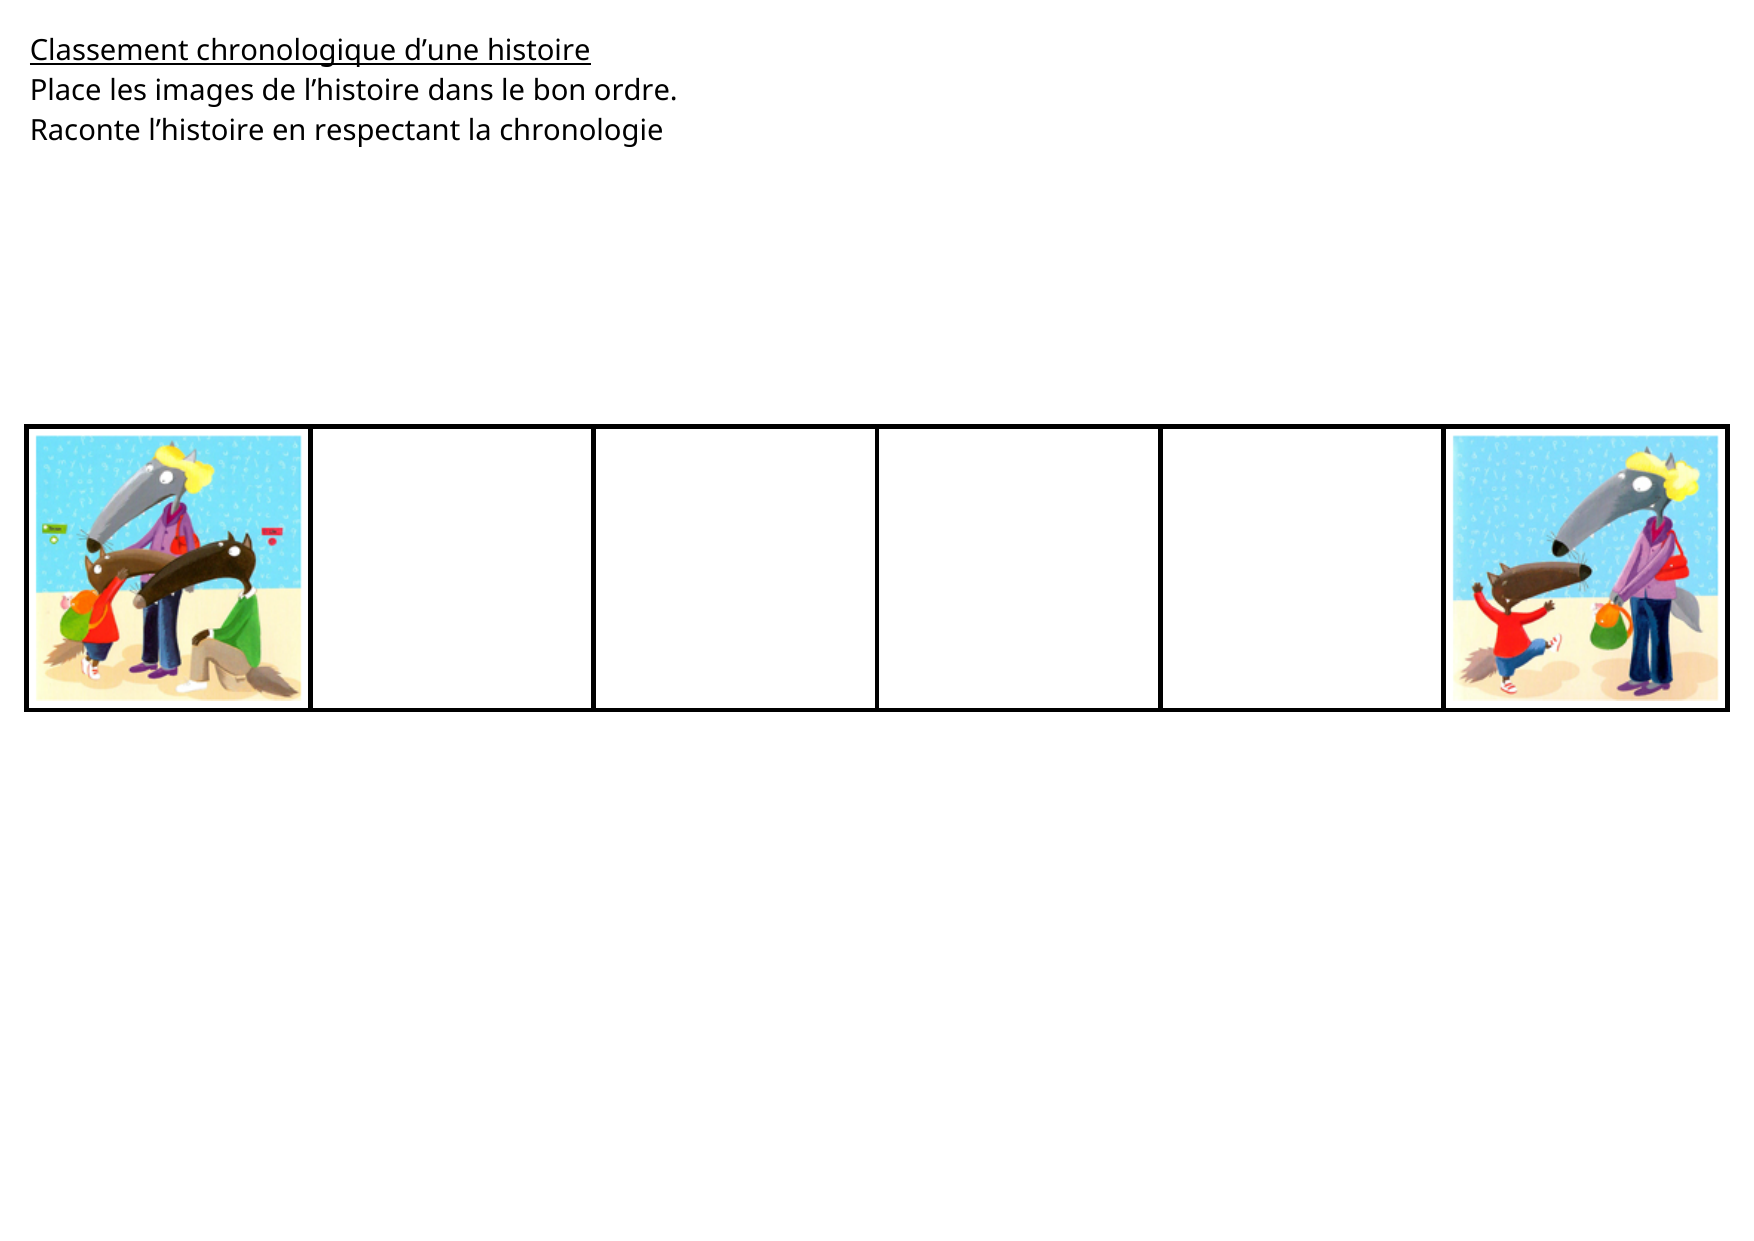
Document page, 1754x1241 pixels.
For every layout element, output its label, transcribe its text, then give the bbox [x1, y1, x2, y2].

table_header [29, 429, 308, 708]
picture [1452, 435, 1719, 701]
table_header [313, 429, 591, 708]
table_header [596, 429, 875, 708]
text Raconte l’histoire en respectant la chronologie [29, 109, 1724, 149]
table_header [879, 429, 1158, 708]
table_header [1446, 429, 1725, 708]
table_header [1163, 429, 1441, 708]
text Place les images de l’histoire dans le bon ordre. [29, 69, 1724, 109]
text Classement chronologique d’une histoire [29, 29, 1724, 69]
picture [35, 435, 302, 701]
